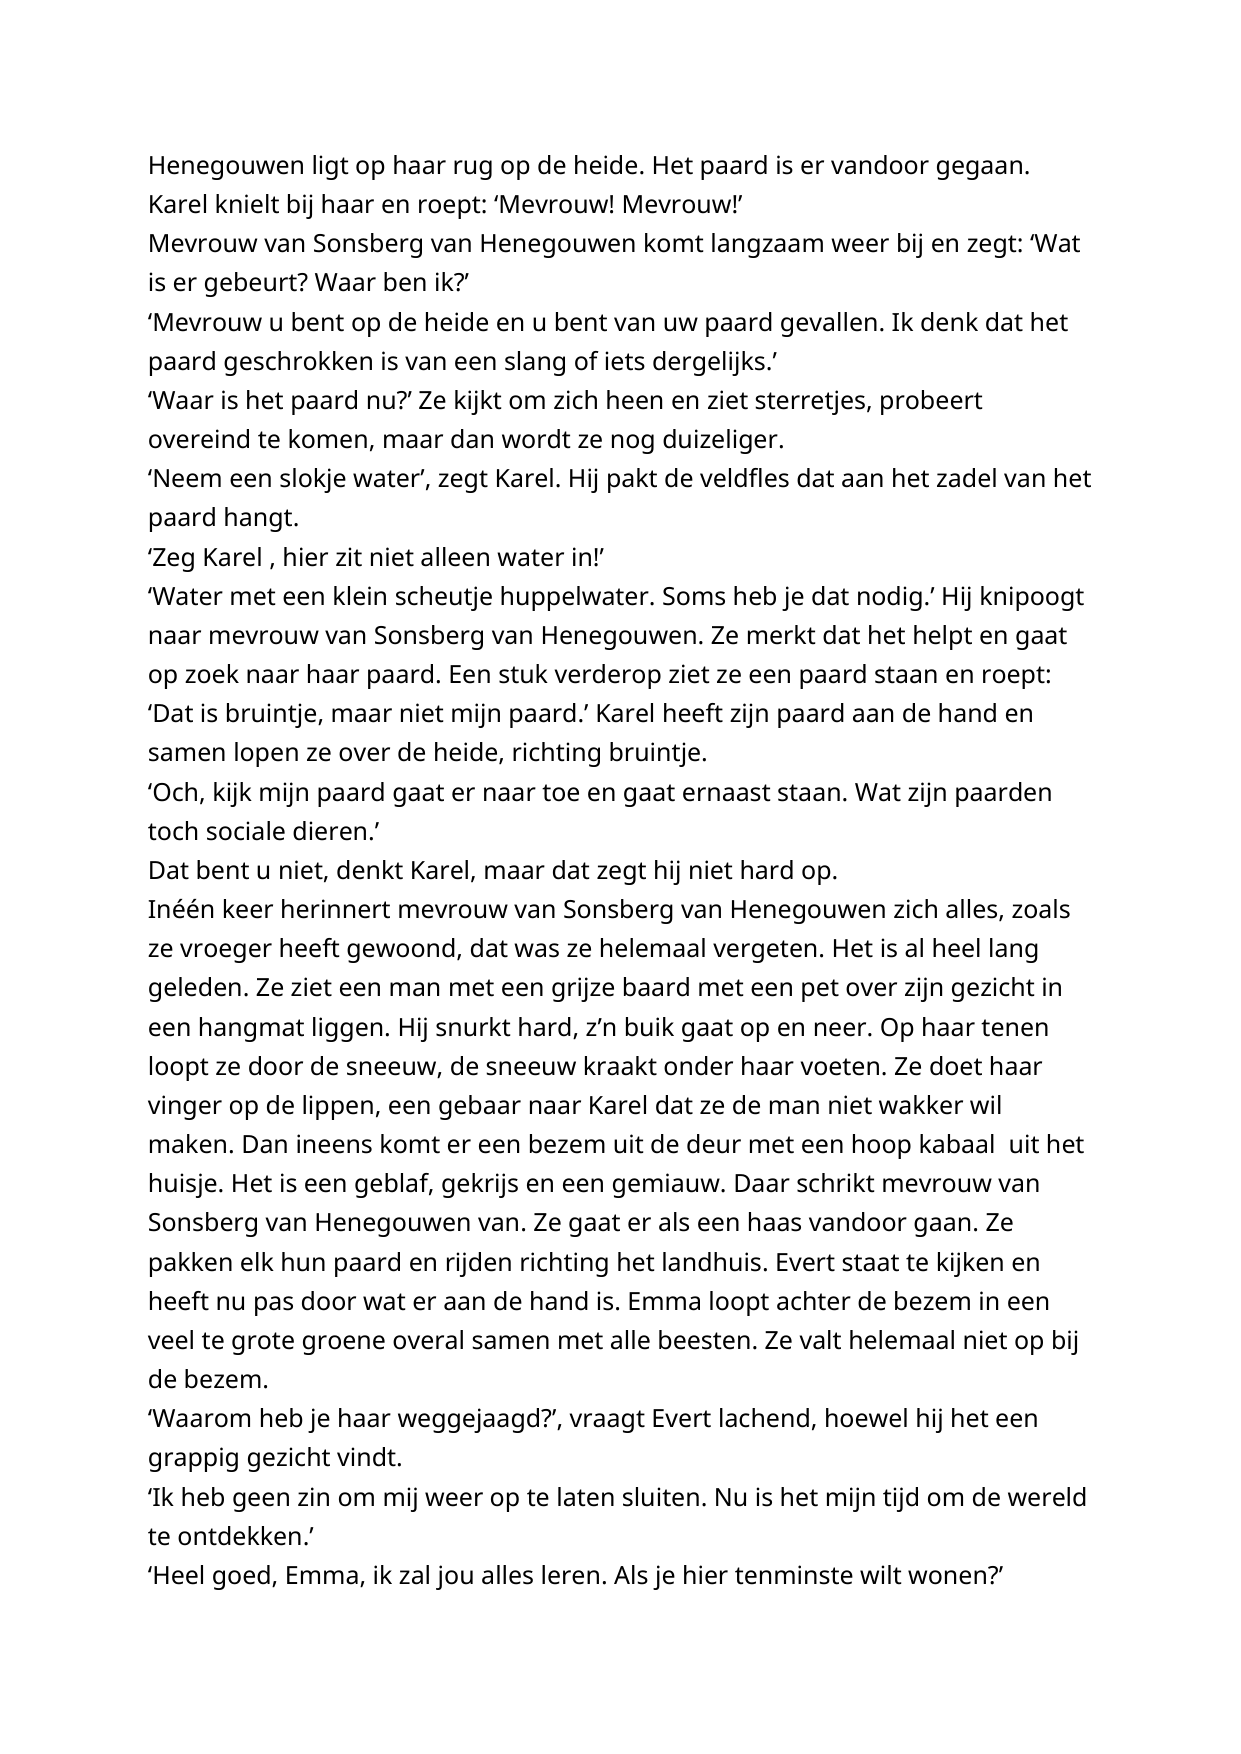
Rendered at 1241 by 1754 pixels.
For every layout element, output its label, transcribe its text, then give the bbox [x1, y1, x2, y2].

text ‘Zeg Karel , hier zit niet alleen water in!’ [148, 539, 1093, 573]
text ‘Waar is het paard nu?’ Ze kijkt om zich heen en ziet sterretjes, probeert overeind te komen, maar dan wordt ze nog duizeliger. [148, 383, 1093, 456]
text ‘Water met een klein scheutje huppelwater. Soms heb je dat nodig.’ Hij knipoogt naar mevrouw van Sonsberg van Henegouwen. Ze merkt dat het helpt en gaat op zoek naar haar paard. Een stuk verderop ziet ze een paard staan en roept: ‘Dat is bruintje, maar niet mijn paard.’ Karel heeft zijn paard aan de hand en samen lopen ze over de heide, richting bruintje. [148, 578, 1093, 769]
text ‘Waarom heb je haar weggejaagd?’, vraagt Evert lachend, hoewel hij het een grappig gezicht vindt. [148, 1401, 1093, 1474]
text ‘Neem een slokje water’, zegt Karel. Hij pakt de veldfles dat aan het zadel van het paard hangt. [148, 461, 1093, 534]
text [148, 148, 1093, 221]
text ‘Heel goed, Emma, ik zal jou alles leren. Als je hier tenminste wilt wonen?’ [148, 1558, 1093, 1592]
text ‘Ik heb geen zin om mij weer op te laten sluiten. Nu is het mijn tijd om de wereld te ontdekken.’ [148, 1479, 1093, 1552]
text ‘Och, kijk mijn paard gaat er naar toe en gaat ernaast staan. Wat zijn paarden toch sociale dieren.’ [148, 774, 1093, 847]
text ‘Mevrouw u bent op de heide en u bent van uw paard gevallen. Ik denk dat het paard geschrokken is van een slang of iets dergelijks.’ [148, 304, 1093, 377]
text Mevrouw van Sonsberg van Henegouwen komt langzaam weer bij en zegt: ‘Wat is er gebeurt? Waar ben ik?’ [148, 226, 1093, 299]
text Dat bent u niet, denkt Karel, maar dat zegt hij niet hard op. [148, 853, 1093, 887]
text Inéén keer herinnert mevrouw van Sonsberg van Henegouwen zich alles, zoals ze vroeger heeft gewoond, dat was ze helemaal vergeten. Het is al heel lang geleden. Ze ziet een man met een grijze baard met een pet over zijn gezicht in een hangmat liggen. Hij snurkt hard, z’n buik gaat op en neer. Op haar tenen loopt ze door de sneeuw, de sneeuw kraakt onder haar voeten. Ze doet haar vinger op de lippen, een gebaar naar Karel dat ze de man niet wakker wil maken. Dan ineens komt er een bezem uit de deur met een hoop kabaal uit het huisje. Het is een geblaf, gekrijs en een gemiauw. Daar schrikt mevrouw van Sonsberg van Henegouwen van. Ze gaat er als een haas vandoor gaan. Ze pakken elk hun paard en rijden richting het landhuis. Evert staat te kijken en heeft nu pas door wat er aan de hand is. Emma loopt achter de bezem in een veel te grote groene overal samen met alle beesten. Ze valt helemaal niet op bij de bezem. [148, 892, 1093, 1396]
